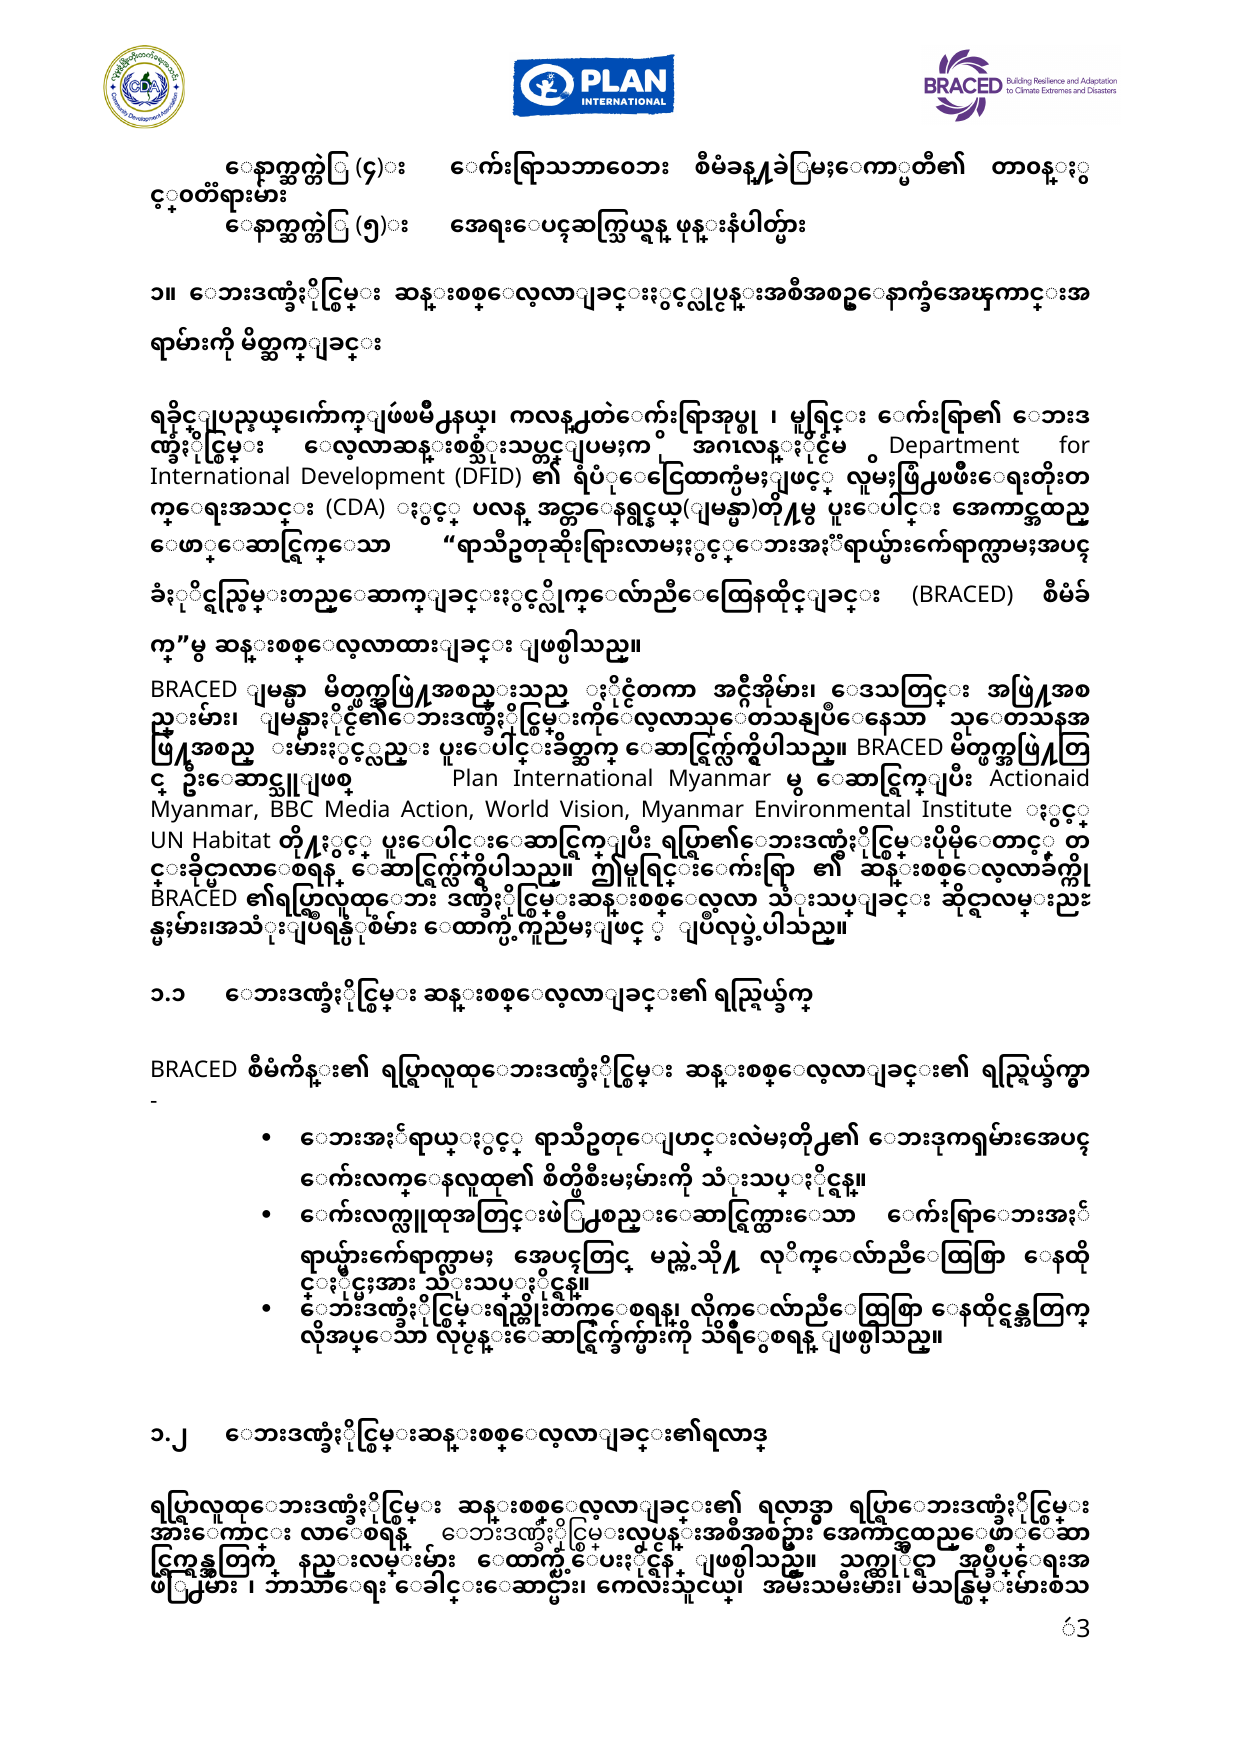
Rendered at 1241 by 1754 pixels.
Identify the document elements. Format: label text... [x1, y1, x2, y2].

text ေနာက္ဆက္တဲြ (၅)း အေရးေပၚဆက္သြယ္ရန္ ဖုန္းနံပါတ္မ်ား [150, 208, 1090, 239]
text ေနာက္ဆက္တဲြ (၄)း ေက်းရြာသဘာ၀ေဘး စီမံခန္႔ခဲြမႈေကာ္မတီ၏ တာ၀န္ႏွင့္၀တၱရားမ်ား [150, 150, 1090, 208]
picture [103, 45, 185, 129]
text ရခိုင္ျပည္နယ္၊ေက်ာက္ျဖဴၿမိဳ႕နယ္၊ ကလန္႕တဲေက်းရြာအုပ္စု ၊ မူရြင္း ေက်းရြာ၏ ေဘးဒဏ္ခံႏိုင္စြမ္း ေလ့လာဆန္းစစ္သံုးသပ္တင္ျပမႈကို အဂၤလန္ႏိုင္ငံမွ Department for International Development (DFID) ၏ ရံပံုေငြေထာက္ပံမႈျဖင့္ လူမႈဖြံ႕ၿဖိဳးေရးတိုးတက္ေရးအသင္း (CDA) ႏွင့္ ပလန္ အင္တာေနရွင္နယ္(ျမန္မာ)တို႔မွ ပူးေပါင္း အေကာင္အထည္ ေဖာ္ေဆာင္ရြက္ေသာ “ရာသီဥတုဆိုးရြားလာမႈႏွင့္ေဘးအႏၱရာယ္မ်ားက်ေရာက္လာမႈအပၚခံႏုိင္ရည္စြမ္းတည္ေဆာက္ျခင္းႏွင့္လိုက္ေလ်ာညီေထြေနထိုင္ျခင္း (BRACED) စီမံခ်က္”မွ ဆန္းစစ္ေလ့လာထားျခင္း ျဖစ္ပါသည္။ [150, 402, 1090, 673]
text ၁.၂ ေဘးဒဏ္ခံႏိုင္စြမ္းဆန္းစစ္ေလ့လာျခင္း၏ရလာဒ္ [150, 1411, 1090, 1461]
picture [920, 45, 1122, 125]
picture [509, 52, 678, 120]
list ေက်းလက္လူထုအတြင္းဖဲြ႕စည္းေဆာင္ရြက္ထားေသာ ေက်းရြာေဘးအႏၲရာယ္မ်ားက်ေရာက္လာမႈ အေပၚတြင္ မည္ကဲ့သို႔ လုိက္ေလ်ာညီေထြစြာ ေနထိုင္ႏိုင္မႈအား သံုးသပ္ႏိုင္ရန္။ [262, 1192, 1090, 1295]
list ေဘးဒဏ္ခံႏိုင္စြမ္းရည္တိုးတက္ေစရန္၊ လိုက္ေလ်ာညီေထြစြာ ေနထိုင္ရန္အတြက္ လိုအပ္ေသာ လုပ္ငန္းေဆာင္ရြက္ခ်က္မ်ားကို သိရိွေစရန္ ျဖစ္ပါသည္။ [262, 1295, 1090, 1349]
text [150, 1493, 1090, 1599]
list ေဘးအႏၲရာယ္ႏွင့္ ရာသီဥတုေျပာင္းလဲမႈတို႕၏ ေဘးဒုကၡမ်ားအေပၚ ေက်းလက္ေနလူထု၏ စိတ္ဖိစီးမႈမ်ားကို သံုးသပ္ႏိုင္ရန္။ [262, 1115, 1090, 1192]
text ၁.၁ ေဘးဒဏ္ခံႏိုင္စြမ္း ဆန္းစစ္ေလ့လာျခင္း၏ ရည္ရြယ္ခ်က္ [150, 971, 1090, 1021]
text ၁။ ေဘးဒဏ္ခံႏိုင္စြမ္း ဆန္းစစ္ေလ့လာျခင္းႏွင့္လုပ္ငန္းအစီအစဥ္ေနာက္ခံအေၾကာင္းအရာမ်ားကို မိတ္ဆက္ျခင္း [150, 270, 1090, 371]
text BRACED ျမန္မာ မိတ္ဖက္အဖြဲ႔အစည္းသည္ ႏိုင္ငံတကာ အင္ဂ်ီအိုမ်ား၊ ေဒသတြင္း အဖြဲ႔အစည္းမ်ား၊ ျမန္မာႏိုင္ငံ၏ေဘးဒဏ္ခံႏိုင္စြမ္းကိုေလ့လာသုေတသနျပဳေနေသာ သုေတသနအဖြဲ႔အစည္ းမ်ားႏွင့္လည္း ပူးေပါင္းခ်ိတ္ဆက္ ေဆာင္ရြက္လ်က္ရွိပါသည္။ BRACED မိတ္ဖက္အဖြဲ႔တြင္ ဦးေဆာင္သူျဖစ္ Plan International Myanmar မွ ေဆာင္ရြက္ျပီး Actionaid Myanmar, BBC Media Action, World Vision, Myanmar Environmental Institute ႏွင့္ UN Habitat တို႔ႏွင့္ ပူးေပါင္းေဆာင္ရြက္ျပီး ရပ္ရြာ၏ေဘးဒဏ္ခံႏိုင္စြမ္းပိုမိုေတာင့္ တင္းခိုင္မာလာေစရန္ ေဆာင္ရြက္လ်က္ရွိပါသည္။ ဤမူရြင္းေက်းရြာ ၏ ဆန္းစစ္ေလ့လာခ်က္ကို BRACED ၏ရပ္ရြာလူထုေဘး ဒဏ္ခံႏိုင္စြမ္းဆန္းစစ္ေလ့လာ သံုးသပ္ျခင္း ဆိုင္ရာလမ္းညႊန္မႈမ်ား၊အသံုးျပဳရန္ပံုစံမ်ား ေထာက္ပံ့ကူညီမႈျဖင္ ့ ျပဳလုပ္ခဲ့ပါသည္။ [150, 673, 1090, 940]
text BRACED စီမံကိန္း၏ ရပ္ရြာလူထုေဘးဒဏ္ခံႏိုင္စြမ္း ဆန္းစစ္ေလ့လာျခင္း၏ ရည္ရြယ္ခ်က္မွာ - [150, 1053, 1090, 1115]
